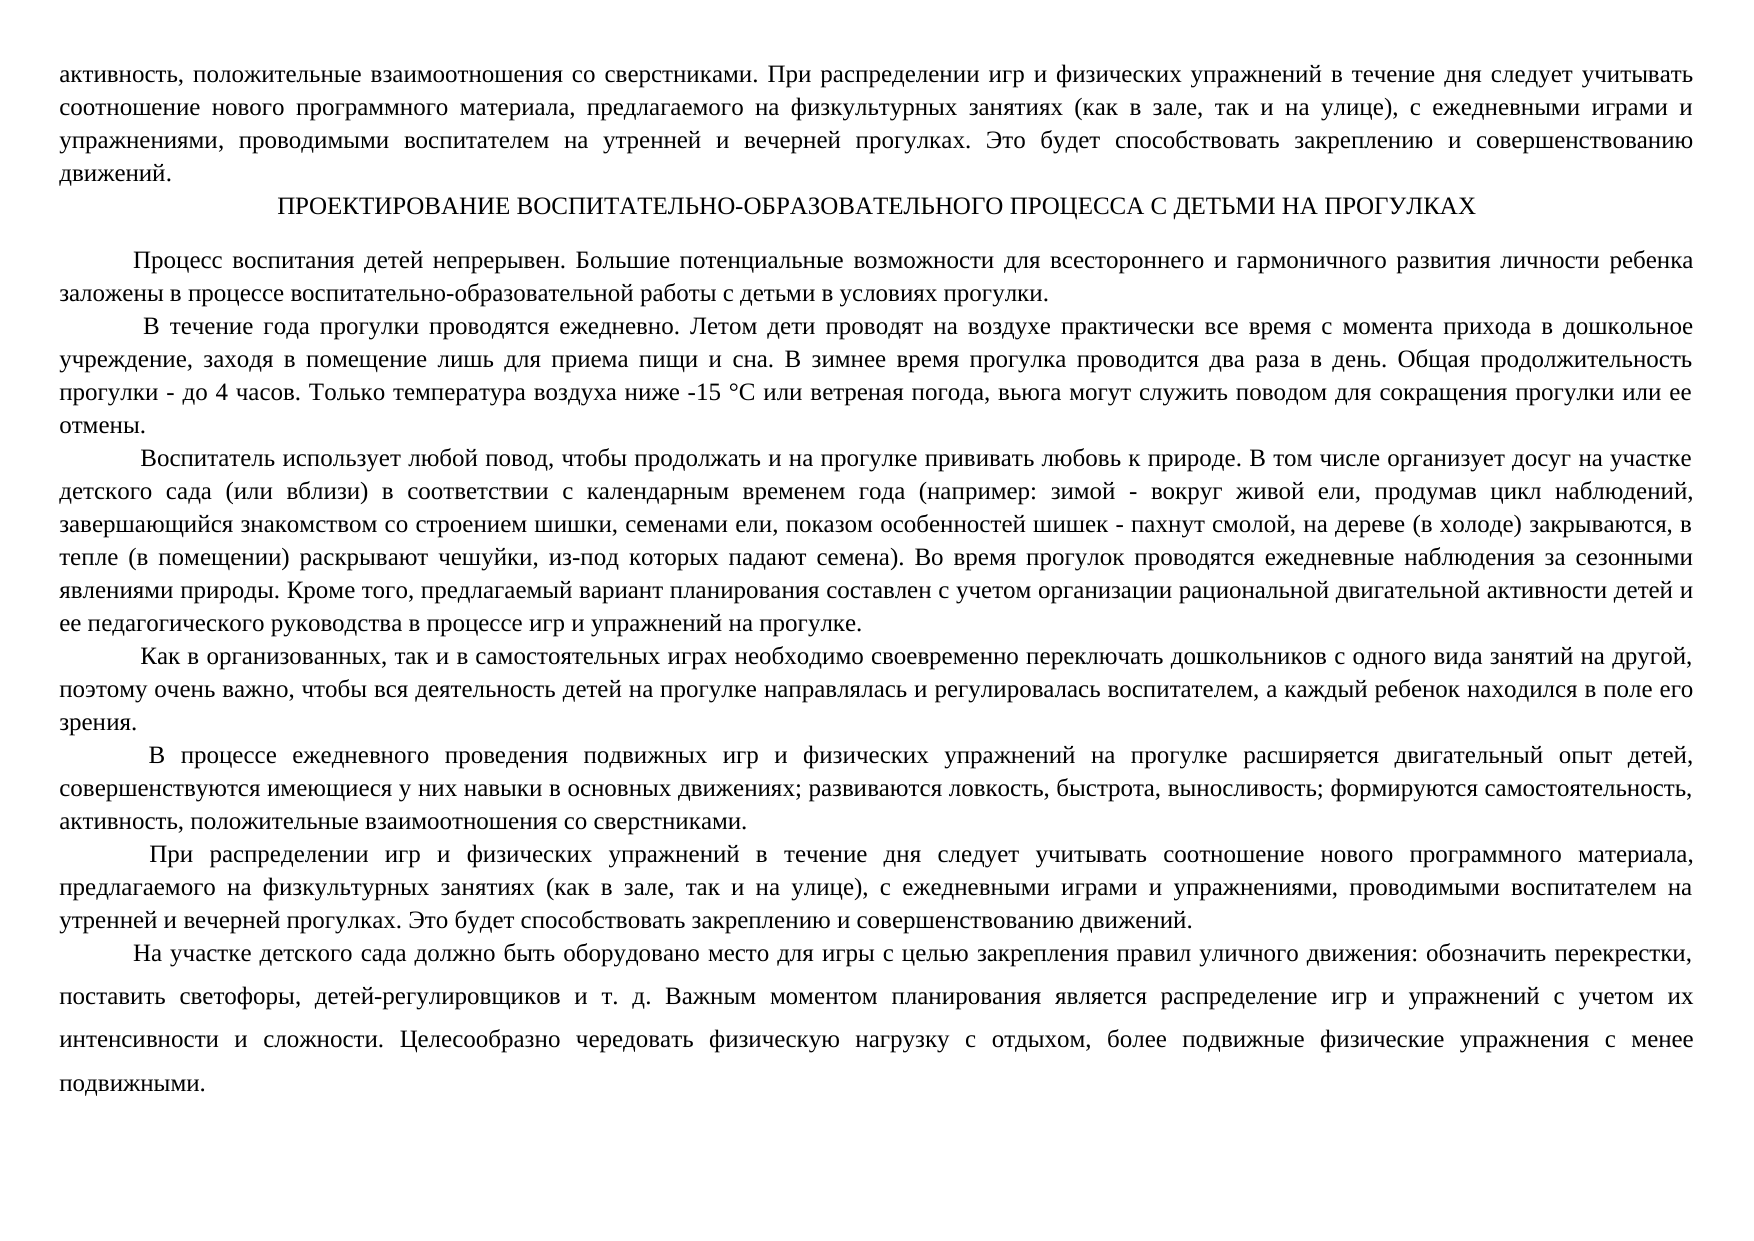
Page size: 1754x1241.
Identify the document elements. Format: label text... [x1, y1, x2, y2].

text Как в организованных, так и в самостоятельных играх необходимо своевременно переключать дошкольников с одного вида занятий на другой, поэтому очень важно, чтобы вся деятельность детей на прогулке направлялась и регулировалась воспитателем, а каждый ребенок находился в поле его зрения. [59, 641, 1695, 736]
text В процессе ежедневного проведения подвижных игр и физических упражнений на прогулке расширяется двигательный опыт детей, совершенствуются имеющиеся у них навыки в основных движениях; развиваются ловкость, быстрота, выносливость; формируются самостоятельность, активность, положительные взаимоотношения со сверстниками. [59, 740, 1695, 835]
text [59, 59, 1695, 187]
text Воспитатель использует любой повод, чтобы продолжать и на прогулке прививать любовь к природе. В том числе организует досуг на участке детского сада (или вблизи) в соответствии с календарным временем года (например: зимой - вокруг живой ели, продумав цикл наблюдений, завершающийся знакомством со строением шишки, семенами ели, показом особенностей шишек - пахнут смолой, на дереве (в холоде) закрываются, в тепле (в помещении) раскрывают чешуйки, из-под которых падают семена). Во время прогулок проводятся ежедневные наблюдения за сезонными явлениями природы. Кроме того, предлагаемый вариант планирования составлен с учетом организации рациональной двигательной активности детей и ее педагогического руководства в процессе игр и упражнений на прогулке. [59, 443, 1695, 637]
text В течение года прогулки проводятся ежедневно. Летом дети проводят на воздухе практически все время с момента прихода в дошкольное учреждение, заходя в помещение лишь для приема пищи и сна. В зимнее время прогулка проводится два раза в день. Общая продолжительность прогулки - до 4 часов. Только температура воздуха ниже -15 °С или ветреная погода, вьюга могут служить поводом для сокращения прогулки или ее отмены. [59, 311, 1695, 439]
text ПРОЕКТИРОВАНИЕ ВОСПИТАТЕЛЬНО-ОБРАЗОВАТЕЛЬНОГО ПРОЦЕССА С ДЕТЬМИ НА ПРОГУЛКАХ [59, 191, 1695, 220]
text При распределении игр и физических упражнений в течение дня следует учитывать соотношение нового программного материала, предлагаемого на физкультурных занятиях (как в зале, так и на улице), с ежедневными играми и упражнениями, проводимыми воспитателем на утренней и вечерней прогулках. Это будет способствовать закреплению и совершенствованию движений. [59, 839, 1695, 934]
text На участке детского сада должно быть оборудовано место для игры с целью закрепления правил уличного движения: обозначить перекрестки, поставить светофоры, детей-регулировщиков и т. д. Важным моментом планирования является распределение игр и упражнений с учетом их интенсивности и сложности. Целесообразно чередовать физическую нагрузку с отдыхом, более подвижные физические упражнения с менее подвижными. [59, 938, 1695, 1096]
text Процесс воспитания детей непрерывен. Большие потенциальные возможности для всестороннего и гармоничного развития личности ребенка заложены в процессе воспитательно-образовательной работы с детьми в условиях прогулки. [59, 245, 1695, 307]
